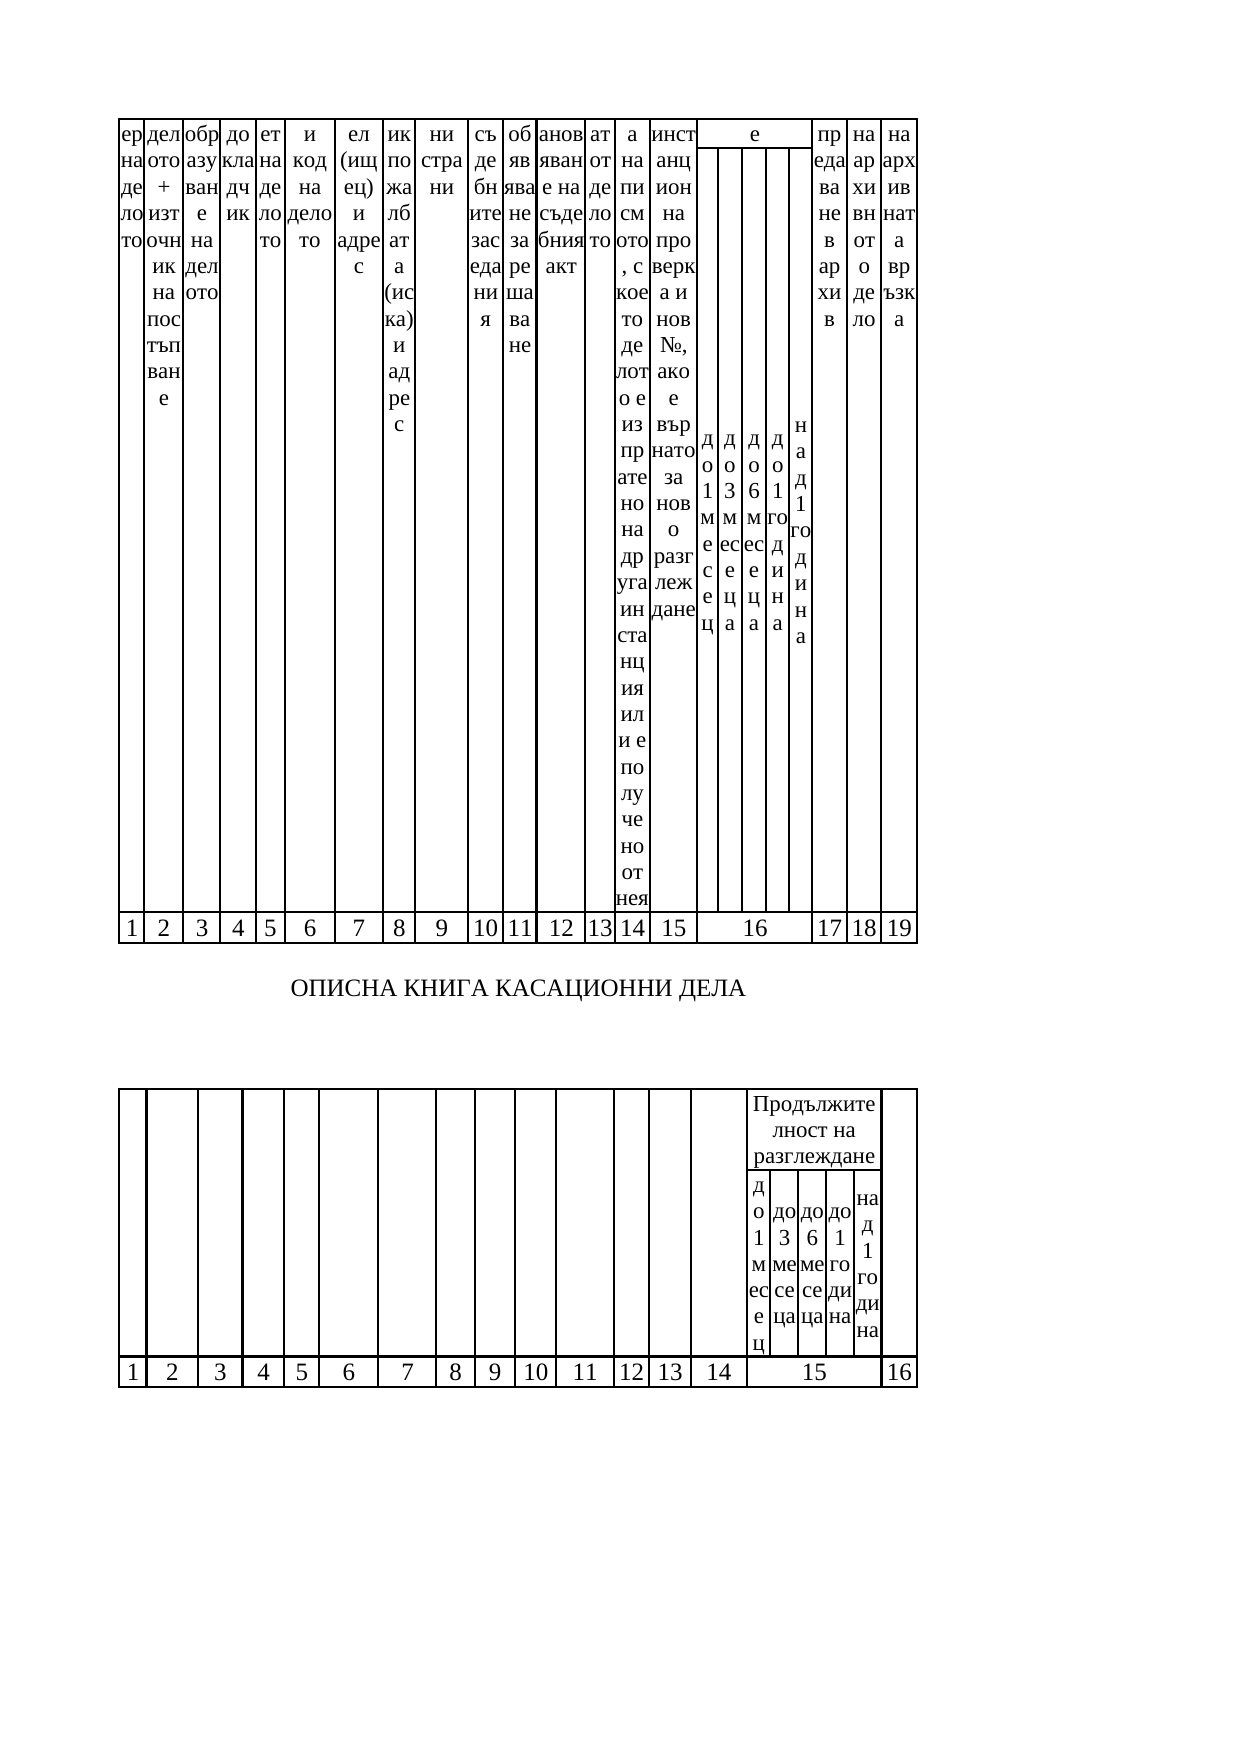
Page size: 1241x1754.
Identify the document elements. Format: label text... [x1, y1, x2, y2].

table_header [118, 118, 919, 973]
table_header [118, 1059, 1152, 1417]
table_cell ОПИСНА КНИГА КАСАЦИОННИ ДЕЛА [118, 973, 919, 1030]
